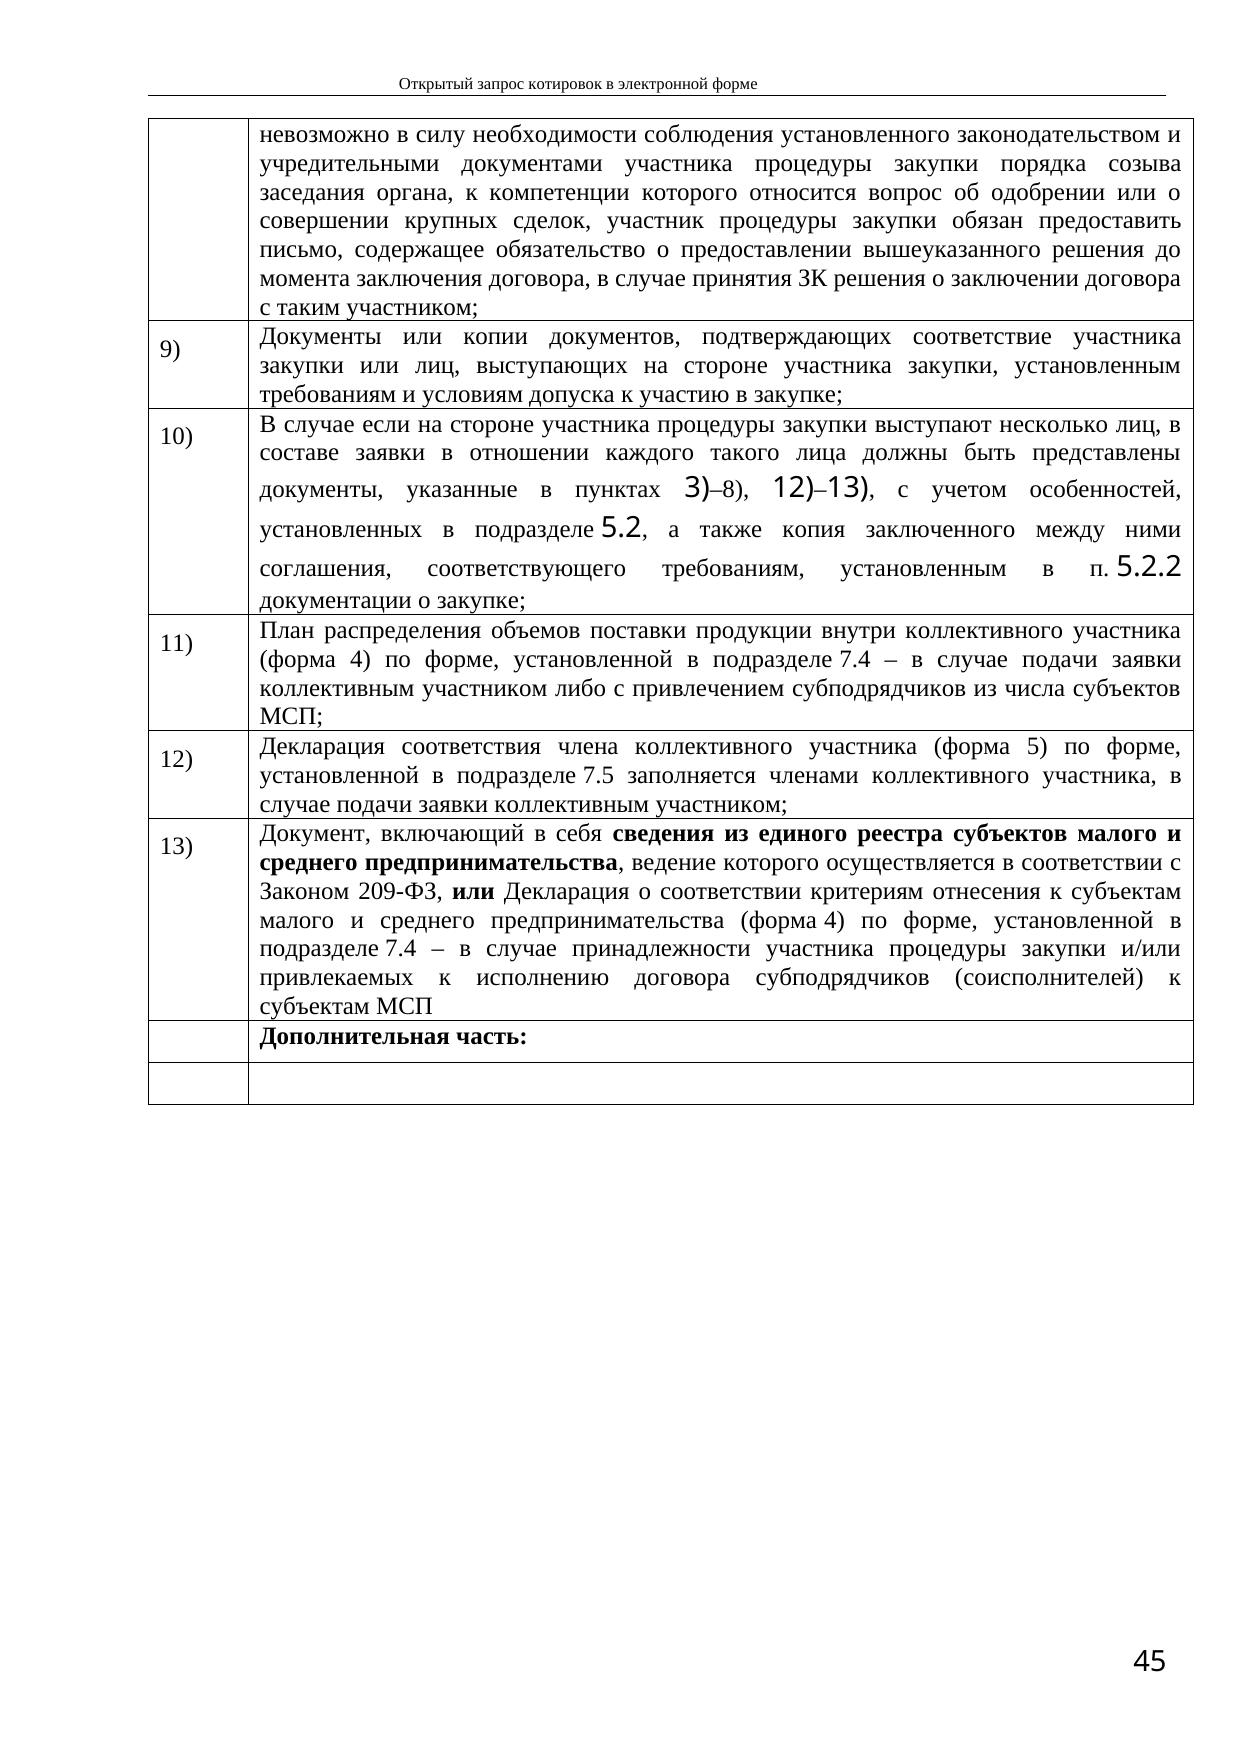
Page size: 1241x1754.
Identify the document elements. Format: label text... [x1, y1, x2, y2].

table_cell [149, 615, 248, 730]
table_cell [149, 819, 248, 1020]
table_cell План распределения объемов поставки продукции внутри коллективного участника (форма 4) по форме, установленной в подразделе 7.4 – в случае подачи заявки коллективным участником либо с привлечением субподрядчиков из числа субъектов МСП; [249, 615, 1193, 730]
table_cell Документ, включающий в себя сведения из единого реестра субъектов малого и среднего предпринимательства, ведение которого осуществляется в соответствии с Законом 209-ФЗ, или Декларация о соответствии критериям отнесения к субъектам малого и среднего предпринимательства (форма 4) по форме, установленной в подразделе 7.4 – в случае принадлежности участника процедуры закупки и/или привлекаемых к исполнению договора субподрядчиков (соисполнителей) к субъектам МСП [249, 819, 1193, 1020]
table_cell [249, 1063, 1193, 1104]
table_cell Декларация соответствия члена коллективного участника (форма 5) по форме, установленной в подразделе 7.5 заполняется членами коллективного участника, в случае подачи заявки коллективным участником; [249, 731, 1193, 817]
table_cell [249, 119, 1193, 320]
table_cell В случае если на стороне участника процедуры закупки выступают несколько лиц, в составе заявки в отношении каждого такого лица должны быть представлены документы, указанные в пунктах 3)–8), 12)–13), с учетом особенностей, установленных в подразделе 5.2, а также копия заключенного между ними соглашения, соответствующего требованиям, установленным в п. 5.2.2 документации о закупке; [249, 409, 1193, 614]
table_cell [149, 409, 248, 614]
table_cell [149, 1063, 248, 1104]
table_cell Документы или копии документов, подтверждающих соответствие участника закупки или лиц, выступающих на стороне участника закупки, установленным требованиям и условиям допуска к участию в закупке; [249, 321, 1193, 408]
table_cell [149, 1021, 248, 1062]
table_cell [149, 119, 248, 320]
table_cell [149, 731, 248, 817]
table_cell Дополнительная часть: [249, 1021, 1193, 1062]
table_cell [149, 321, 248, 408]
